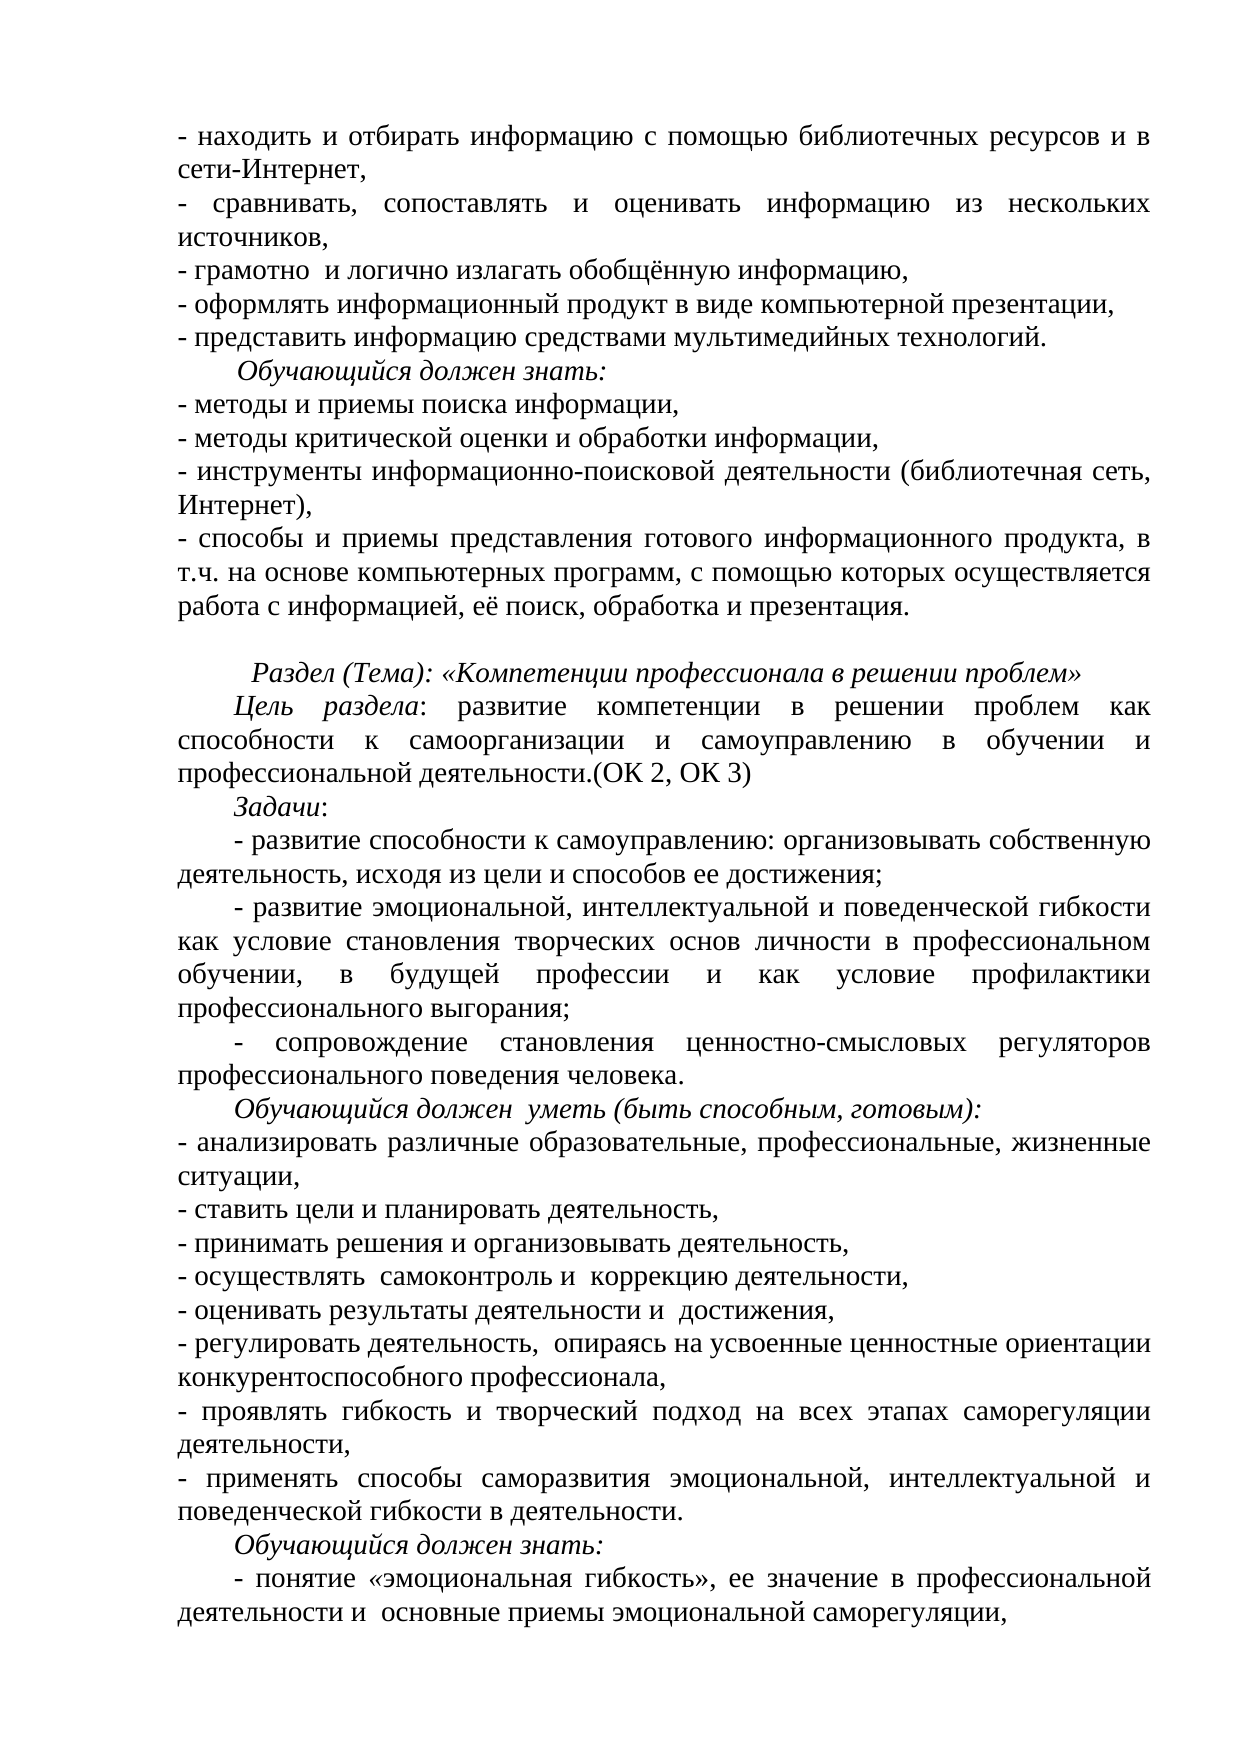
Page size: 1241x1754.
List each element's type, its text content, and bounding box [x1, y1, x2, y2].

text - способы и приемы представления готового информационного продукта, в т.ч. на основе компьютерных программ, с помощью которых осуществляется работа с информацией, её поиск, обработка и презентация. [177, 521, 1152, 621]
text - оформлять информационный продукт в виде компьютерной презентации, [177, 286, 1152, 319]
text - сопровождение становления ценностно-смысловых регуляторов профессионального поведения человека. [177, 1024, 1152, 1091]
text - проявлять гибкость и творческий подход на всех этапах саморегуляции деятельности, [177, 1393, 1152, 1460]
text - осуществлять самоконтроль и коррекцию деятельности, [177, 1258, 1152, 1292]
text - оценивать результаты деятельности и достижения, [177, 1292, 1152, 1326]
text Обучающийся должен уметь (быть способным, готовым): [177, 1091, 1152, 1124]
text Раздел (Тема): «Компетенции профессионала в решении проблем» [177, 655, 1152, 688]
text - методы критической оценки и обработки информации, [177, 420, 1152, 453]
text - развитие эмоциональной, интеллектуальной и поведенческой гибкости как условие становления творческих основ личности в профессиональном обучении, в будущей профессии и как условие профилактики профессионального выгорания; [177, 889, 1152, 1024]
text - сравнивать, сопоставлять и оценивать информацию из нескольких источников, [177, 185, 1152, 252]
text - понятие «эмоциональная гибкость», ее значение в профессиональной деятельности и основные приемы эмоциональной саморегуляции, [177, 1560, 1152, 1627]
text - развитие способности к самоуправлению: организовывать собственную деятельность, исходя из цели и способов ее достижения; [177, 822, 1152, 889]
text Обучающийся должен знать: [177, 353, 1152, 386]
text - представить информацию средствами мультимедийных технологий. [177, 319, 1152, 353]
text - регулировать деятельность, опираясь на усвоенные ценностные ориентации конкурентоспособного профессионала, [177, 1326, 1152, 1393]
text - находить и отбирать информацию с помощью библиотечных ресурсов и в сети-Интернет, [177, 118, 1152, 185]
text Задачи: [177, 789, 1152, 822]
text - инструменты информационно-поисковой деятельности (библиотечная сеть, Интернет), [177, 453, 1152, 521]
text - принимать решения и организовывать деятельность, [177, 1225, 1152, 1258]
text - применять способы саморазвития эмоциональной, интеллектуальной и поведенческой гибкости в деятельности. [177, 1460, 1152, 1527]
text - ставить цели и планировать деятельность, [177, 1191, 1152, 1225]
text - грамотно и логично излагать обобщённую информацию, [177, 252, 1152, 286]
text Обучающийся должен знать: [177, 1527, 1152, 1560]
text - анализировать различные образовательные, профессиональные, жизненные ситуации, [177, 1124, 1152, 1191]
text - методы и приемы поиска информации, [177, 386, 1152, 420]
text Цель раздела: развитие компетенции в решении проблем как способности к самоорганизации и самоуправлению в обучении и профессиональной деятельности.(ОК 2, ОК 3) [177, 688, 1152, 789]
